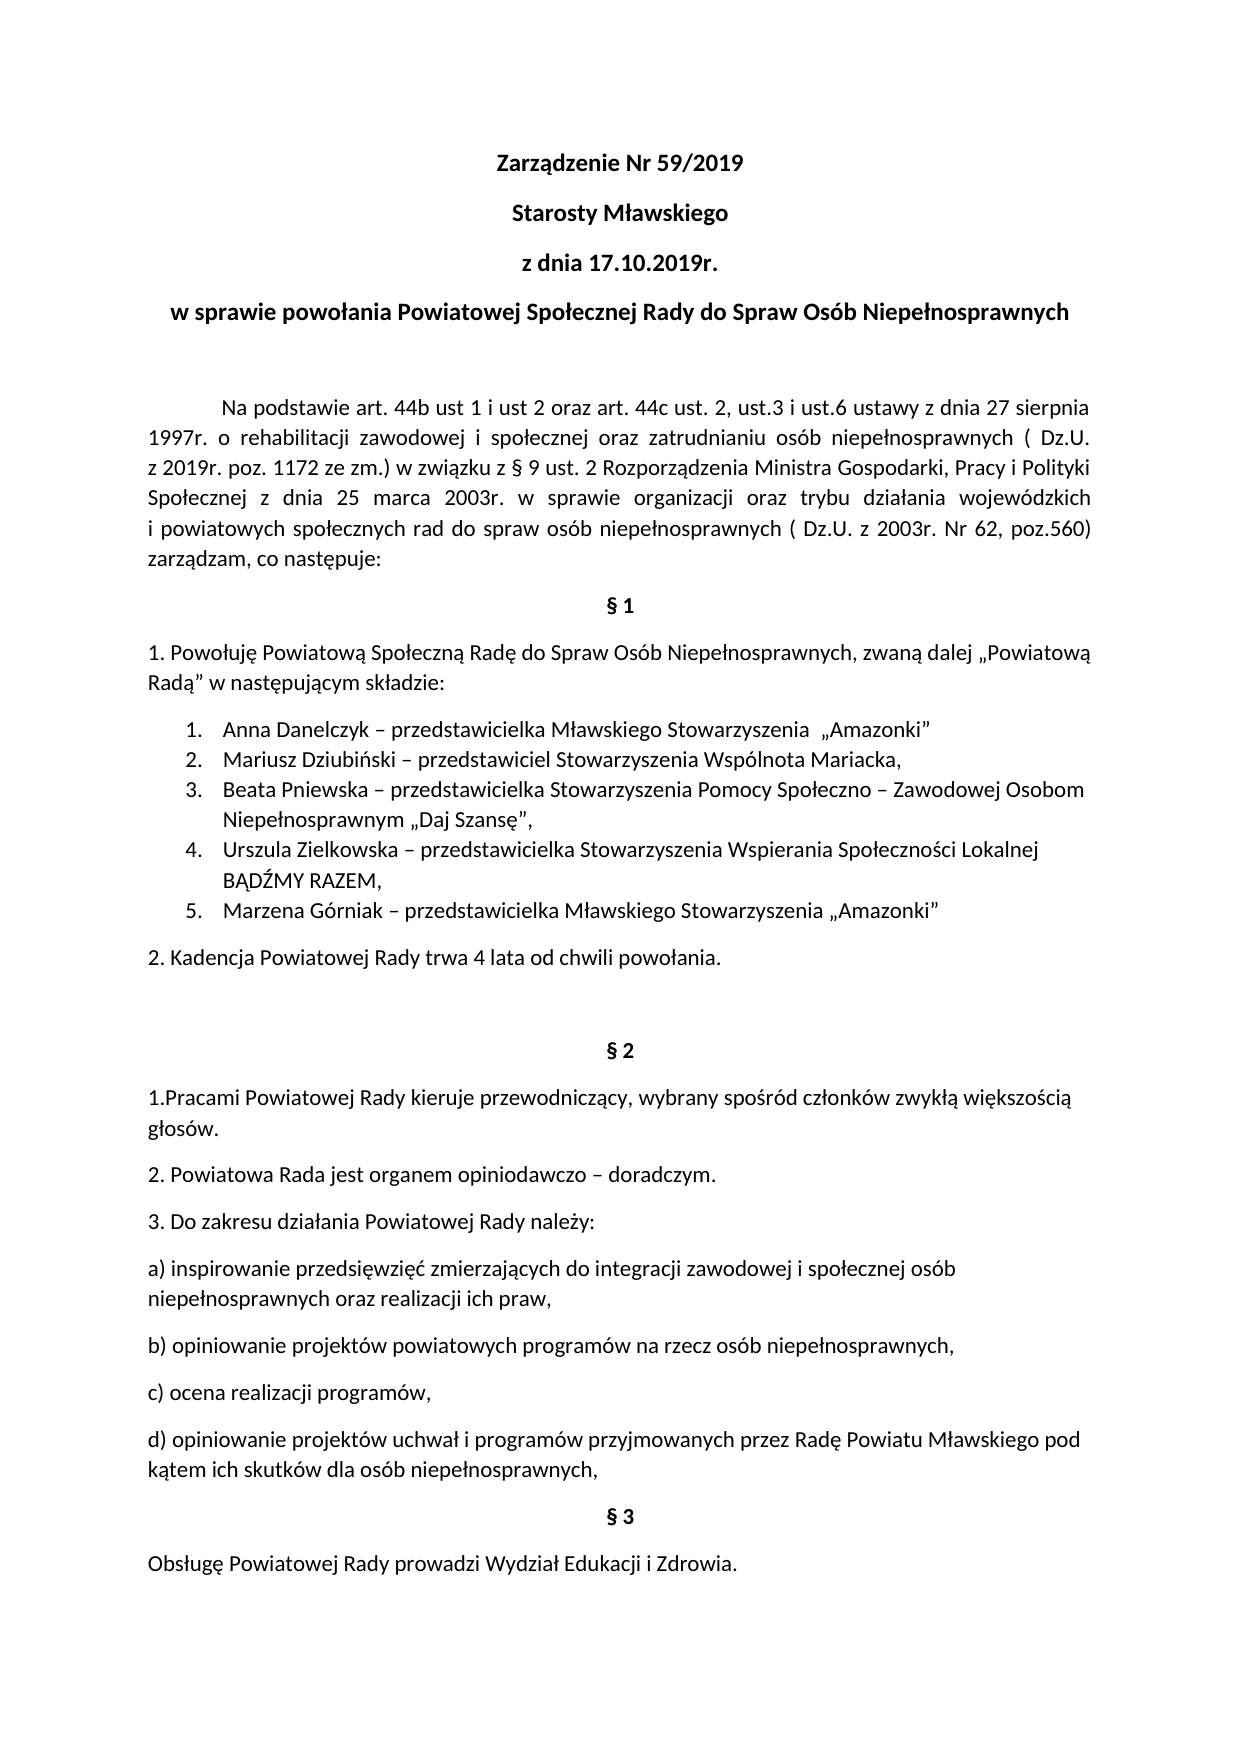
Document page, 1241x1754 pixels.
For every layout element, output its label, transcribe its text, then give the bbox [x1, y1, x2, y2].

text § 2 [148, 1037, 1093, 1064]
text b) opiniowanie projektów powiatowych programów na rzecz osób niepełnosprawnych, [148, 1331, 1093, 1359]
text § 1 [148, 591, 1093, 619]
text c) ocena realizacji programów, [148, 1378, 1093, 1406]
text 3. Do zakresu działania Powiatowej Rady należy: [148, 1207, 1093, 1235]
text Obsługę Powiatowej Rady prowadzi Wydział Edukacji i Zdrowia. [148, 1549, 1093, 1577]
text d) opiniowanie projektów uchwał i programów przyjmowanych przez Radę Powiatu Mławskiego pod kątem ich skutków dla osób niepełnosprawnych, [148, 1425, 1093, 1483]
list Anna Danelczyk – przedstawicielka Mławskiego Stowarzyszenia „Amazonki” [185, 715, 1093, 743]
list Urszula Zielkowska – przedstawicielka Stowarzyszenia Wspierania Społeczności Lokalnej BĄDŹMY RAZEM, [185, 836, 1093, 894]
text 2. Powiatowa Rada jest organem opiniodawczo – doradczym. [148, 1161, 1093, 1188]
text 1. Powołuję Powiatową Społeczną Radę do Spraw Osób Niepełnosprawnych, zwaną dalej „Powiatową Radą” w następującym składzie: [148, 638, 1093, 696]
text Starosty Mławskiego [148, 197, 1093, 228]
text Zarządzenie Nr 59/2019 [148, 148, 1093, 178]
list Beata Pniewska – przedstawicielka Stowarzyszenia Pomocy Społeczno – Zawodowej Osobom Niepełnosprawnym „Daj Szansę”, [185, 775, 1093, 833]
text Na podstawie art. 44b ust 1 i ust 2 oraz art. 44c ust. 2, ust.3 i ust.6 ustawy z dnia 27 sierpnia 1997r. o rehabilitacji zawodowej i społecznej oraz zatrudnianiu osób niepełnosprawnych ( Dz.U. z 2019r. poz. 1172 ze zm.) w związku z § 9 ust. 2 Rozporządzenia Ministra Gospodarki, Pracy i Polityki Społecznej z dnia 25 marca 2003r. w sprawie organizacji oraz trybu działania wojewódzkich i powiatowych społecznych rad do spraw osób niepełnosprawnych ( Dz.U. z 2003r. Nr 62, poz.560) zarządzam, co następuje: [148, 393, 1093, 572]
text 1.Pracami Powiatowej Rady kieruje przewodniczący, wybrany spośród członków zwykłą większością głosów. [148, 1083, 1093, 1142]
text 2. Kadencja Powiatowej Rady trwa 4 lata od chwili powołania. [148, 943, 1093, 971]
text a) inspirowanie przedsięwzięć zmierzających do integracji zawodowej i społecznej osób niepełnosprawnych oraz realizacji ich praw, [148, 1254, 1093, 1312]
text w sprawie powołania Powiatowej Społecznej Rady do Spraw Osób Niepełnosprawnych [148, 296, 1093, 327]
text z dnia 17.10.2019r. [148, 247, 1093, 277]
text § 3 [148, 1502, 1093, 1530]
list Marzena Górniak – przedstawicielka Mławskiego Stowarzyszenia „Amazonki” [185, 896, 1093, 924]
list Mariusz Dziubiński – przedstawiciel Stowarzyszenia Wspólnota Mariacka, [185, 745, 1093, 773]
